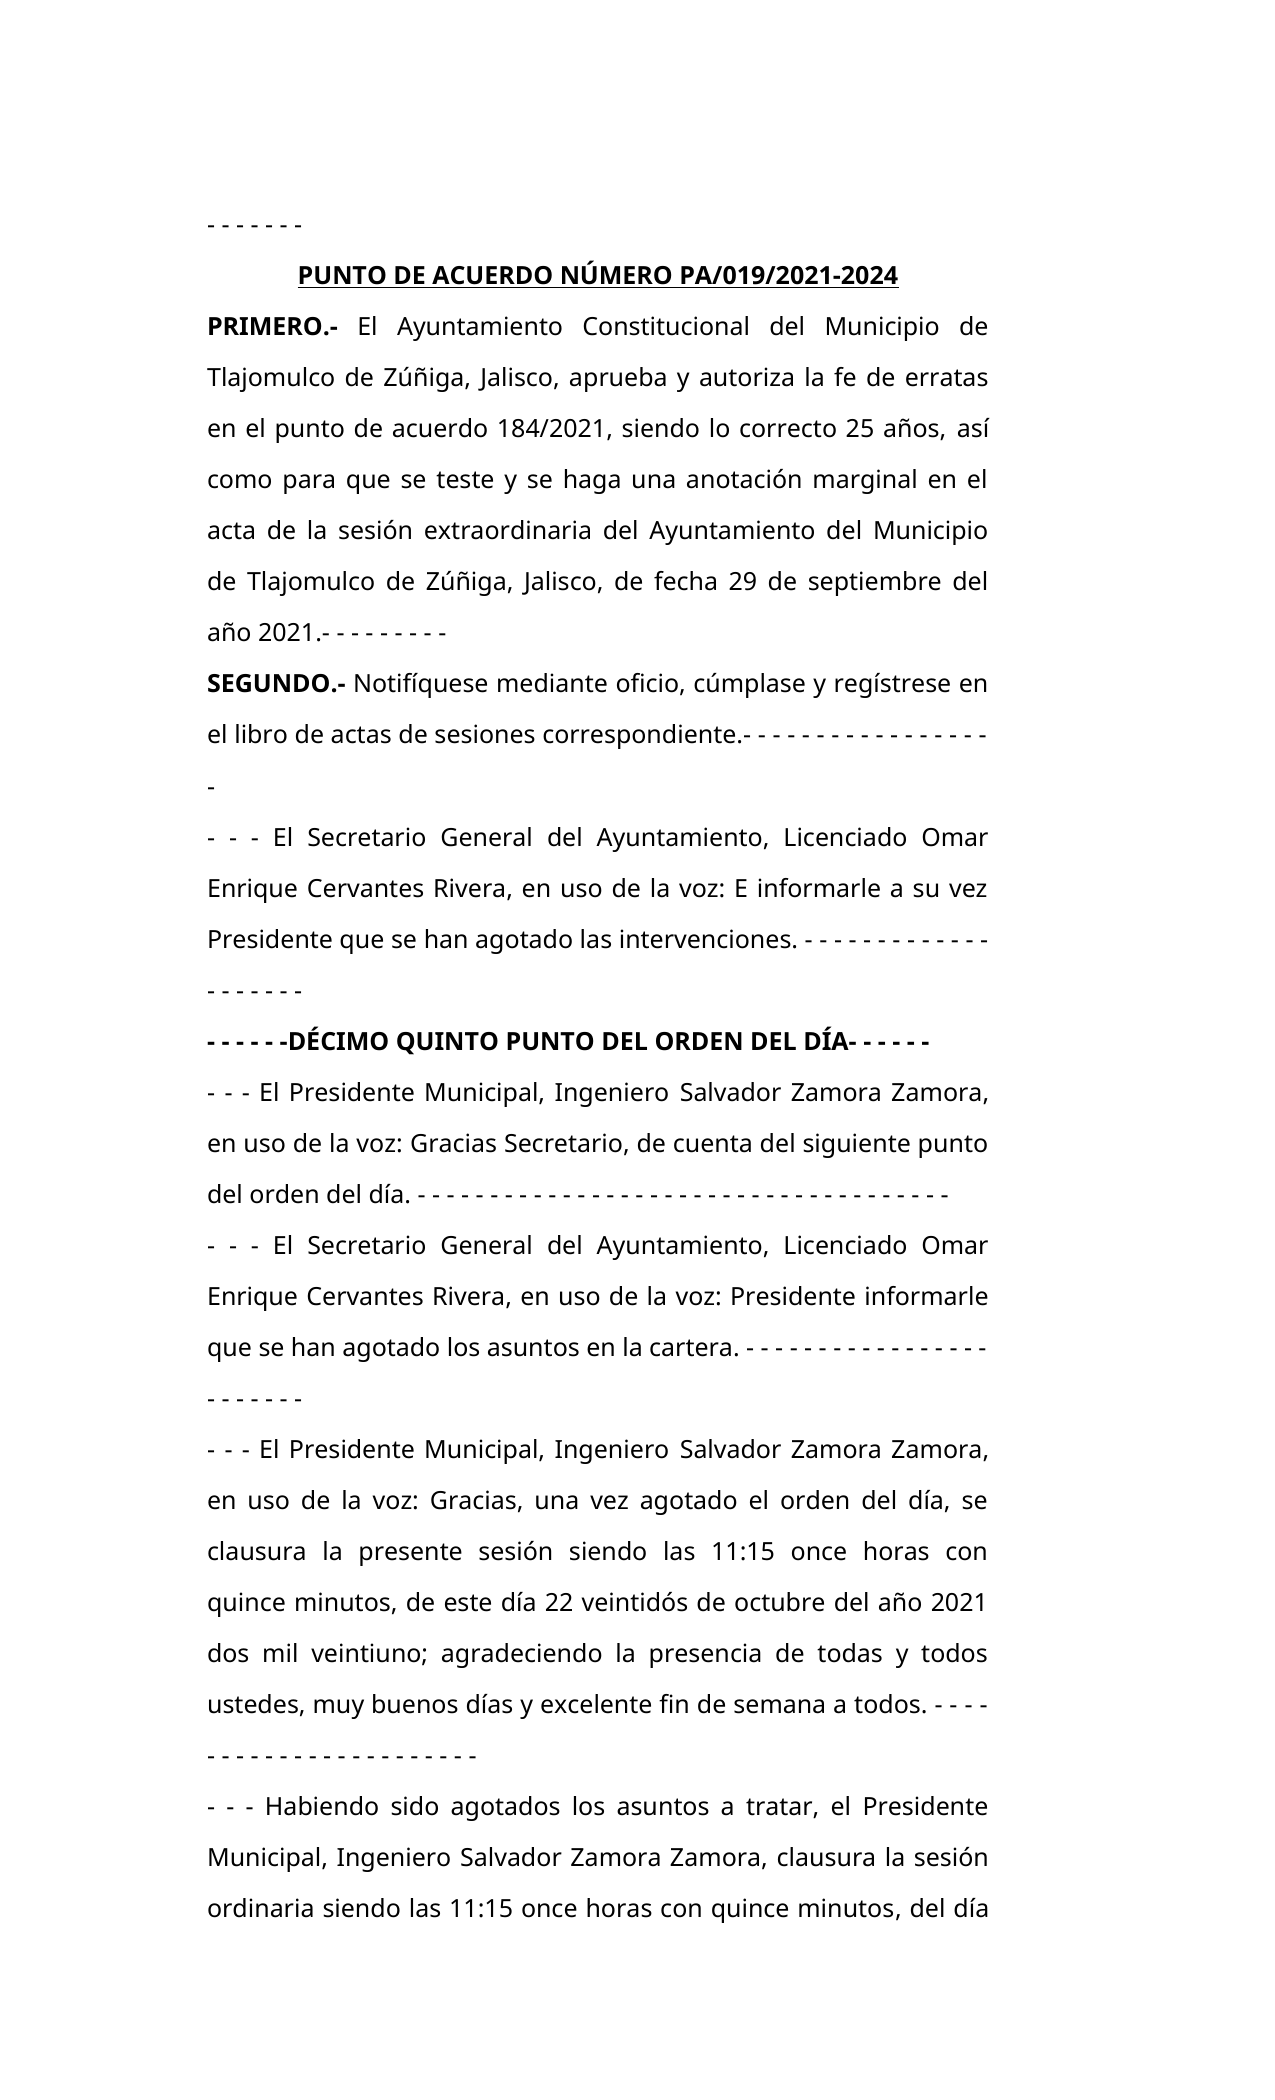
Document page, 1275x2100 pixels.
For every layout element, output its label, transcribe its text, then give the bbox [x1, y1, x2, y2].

text - - - El Presidente Municipal, Ingeniero Salvador Zamora Zamora, en uso de la voz: Gracias, una vez agotado el orden del día, se clausura la presente sesión siendo las 11:15 once horas con quince minutos, de este día 22 veintidós de octubre del año 2021 dos mil veintiuno; agradeciendo la presencia de todas y todos ustedes, muy buenos días y excelente fin de semana a todos. - - - - - - - - - - - - - - - - - - - - - - - [207, 1432, 989, 1772]
text - - - El Presidente Municipal, Ingeniero Salvador Zamora Zamora, en uso de la voz: Gracias Secretario, de cuenta del siguiente punto del orden del día. - - - - - - - - - - - - - - - - - - - - - - - - - - - - - - - - - - - - - [207, 1074, 989, 1211]
text - - - El Secretario General del Ayuntamiento, Licenciado Omar Enrique Cervantes Rivera, en uso de la voz: Presidente informarle que se han agotado los asuntos en la cartera. - - - - - - - - - - - - - - - - - - - - - - - - [207, 1228, 989, 1415]
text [207, 207, 989, 241]
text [207, 1789, 989, 1925]
text PRIMERO.- El Ayuntamiento Constitucional del Municipio de Tlajomulco de Zúñiga, Jalisco, aprueba y autoriza la fe de erratas en el punto de acuerdo 184/2021, siendo lo correcto 25 años, así como para que se teste y se haga una anotación marginal en el acta de la sesión extraordinaria del Ayuntamiento del Municipio de Tlajomulco de Zúñiga, Jalisco, de fecha 29 de septiembre del año 2021.- - - - - - - - - [207, 309, 989, 649]
text - - - El Secretario General del Ayuntamiento, Licenciado Omar Enrique Cervantes Rivera, en uso de la voz: E informarle a su vez Presidente que se han agotado las intervenciones. - - - - - - - - - - - - - - - - - - - - [207, 819, 989, 1006]
text SEGUNDO.- Notifíquese mediante oficio, cúmplase y regístrese en el libro de actas de sesiones correspondiente.- - - - - - - - - - - - - - - - - - [207, 666, 989, 802]
text - - - - - -DÉCIMO QUINTO PUNTO DEL ORDEN DEL DÍA- - - - - - [207, 1023, 989, 1057]
text PUNTO DE ACUERDO NÚMERO PA/019/2021-2024 [207, 258, 989, 292]
